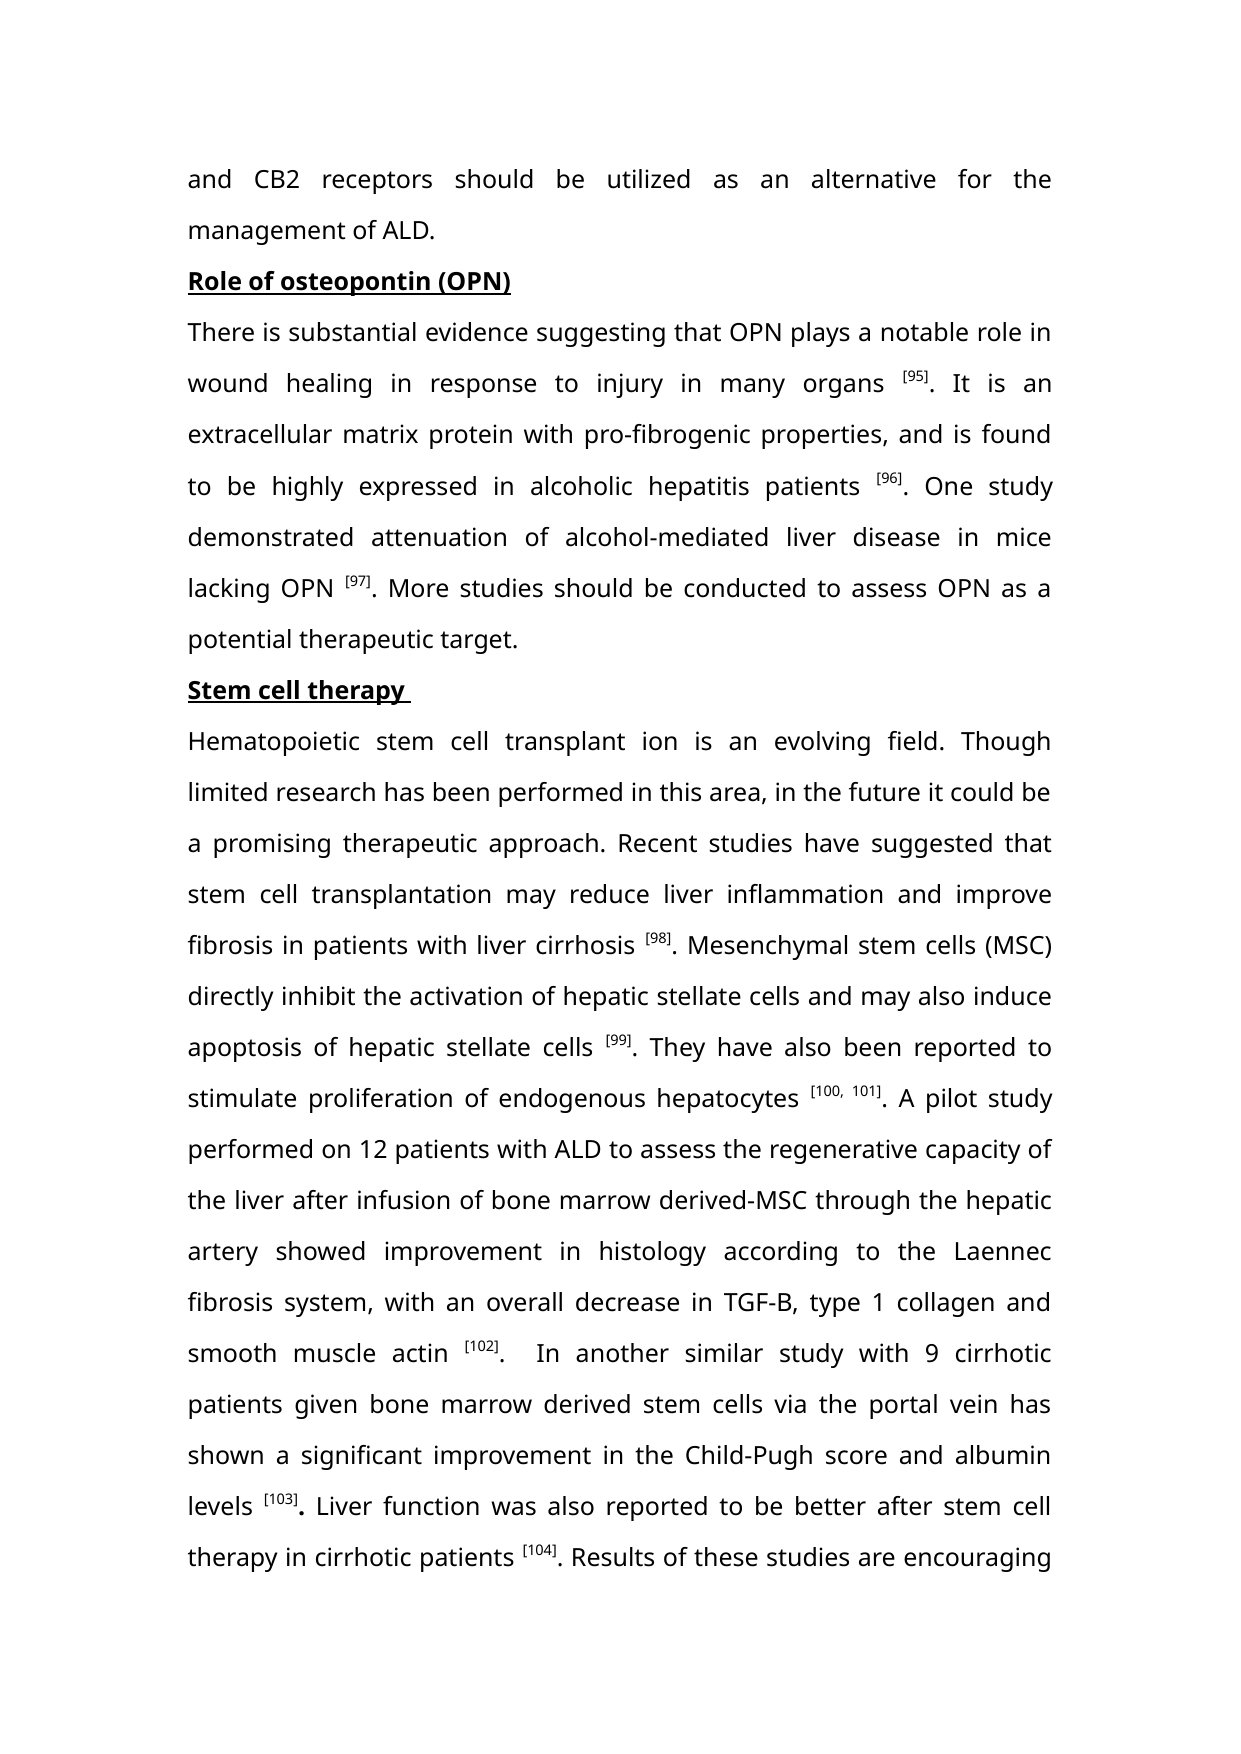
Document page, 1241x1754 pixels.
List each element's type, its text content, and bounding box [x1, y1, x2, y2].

text Role of osteopontin (OPN) [187, 264, 1053, 298]
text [187, 162, 1053, 247]
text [187, 723, 1053, 1574]
text Stem cell therapy [187, 672, 1053, 706]
text There is substantial evidence suggesting that OPN plays a notable role in wound healing in response to injury in many organs [95]. It is an extracellular matrix protein with pro-fibrogenic properties, and is found to be highly expressed in alcoholic hepatitis patients [96]. One study demonstrated attenuation of alcohol-mediated liver disease in mice lacking OPN [97]. More studies should be conducted to assess OPN as a potential therapeutic target. [187, 315, 1053, 655]
